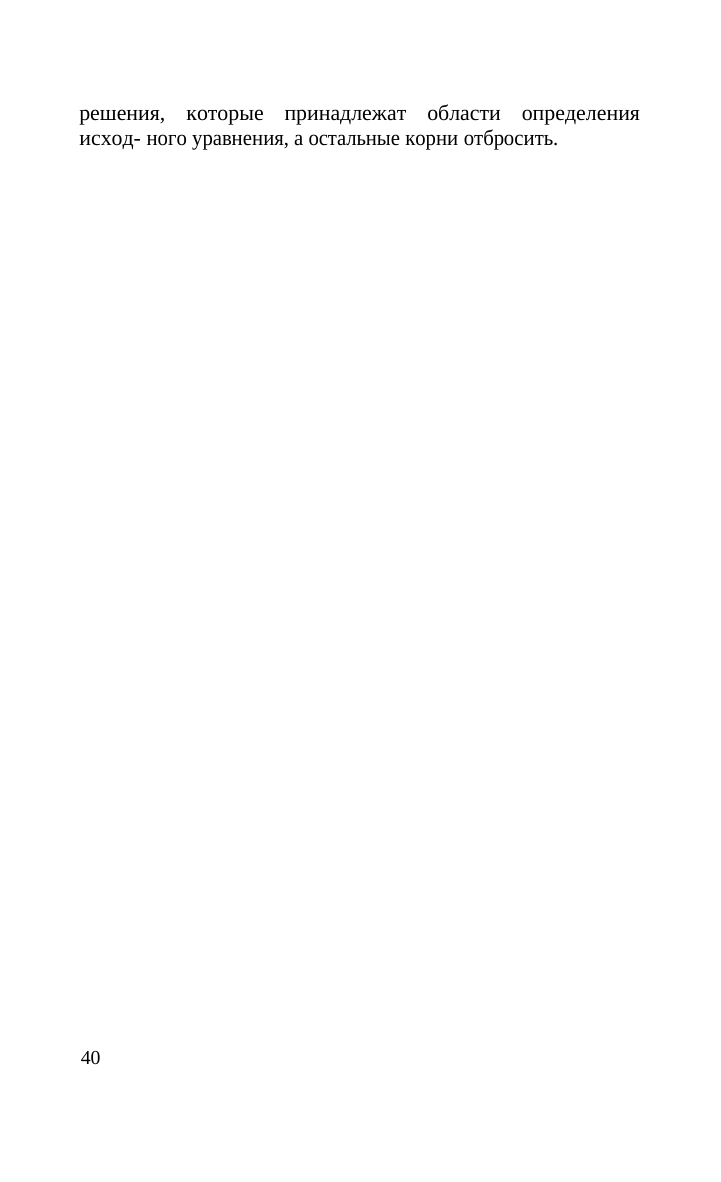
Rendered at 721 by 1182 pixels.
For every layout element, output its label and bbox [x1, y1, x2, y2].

text [79, 100, 640, 150]
